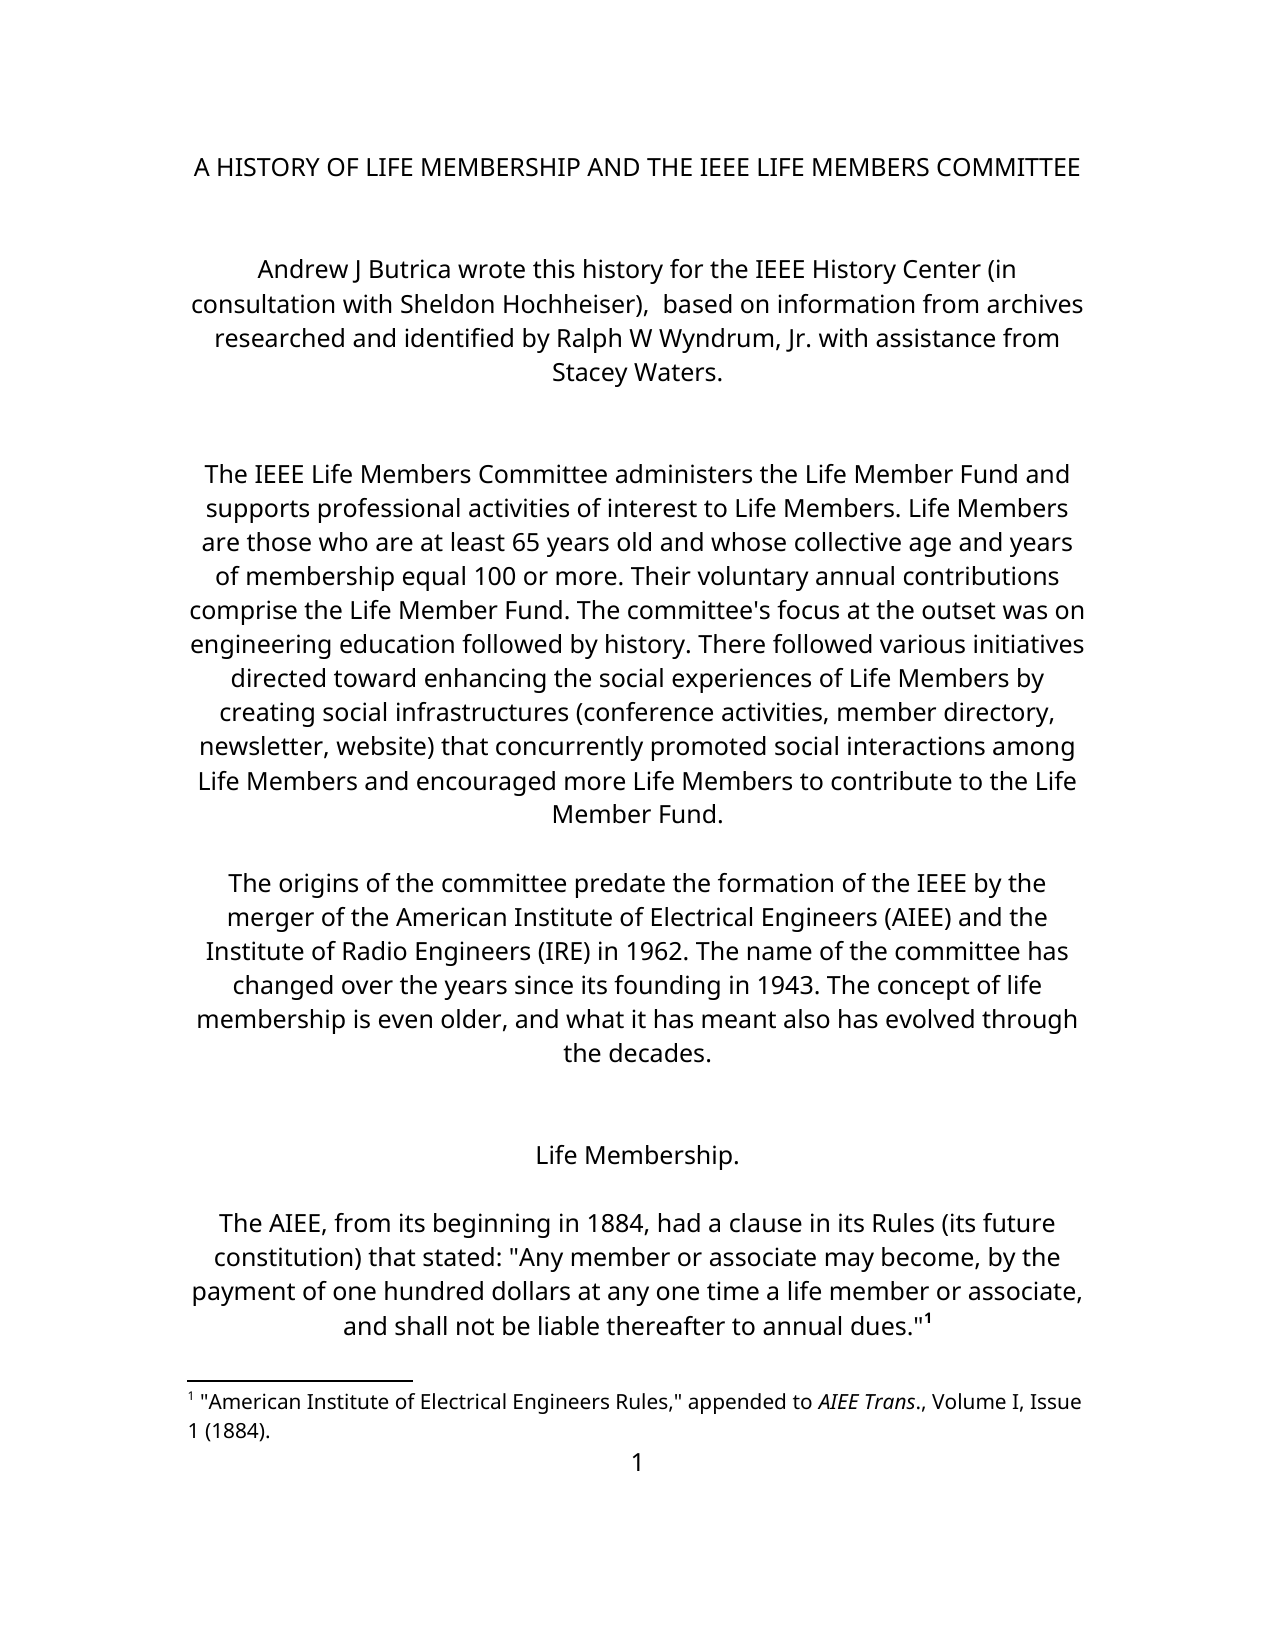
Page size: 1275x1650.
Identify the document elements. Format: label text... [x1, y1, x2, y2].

text The IEEE Life Members Committee administers the Life Member Fund and supports professional activities of interest to Life Members. Life Members are those who are at least 65 years old and whose collective age and years of membership equal 100 or more. Their voluntary annual contributions comprise the Life Member Fund. The committee's focus at the outset was on engineering education followed by history. There followed various initiatives directed toward enhancing the social experiences of Life Members by creating social infrastructures (conference activities, member directory, newsletter, website) that concurrently promoted social interactions among Life Members and encouraged more Life Members to contribute to the Life Member Fund. [187, 457, 1087, 831]
text The origins of the committee predate the formation of the IEEE by the merger of the American Institute of Electrical Engineers (AIEE) and the Institute of Radio Engineers () in 1962. The name of the committee has changed over the years since its founding in 1943. The concept of life membership is even older, and what it has meant also has evolved through the decades. [187, 865, 1087, 1070]
text A HISTORY OF LIFE MEMBERSHIP AND THE IEEE LIFE MEMBERS COMMITTEE [187, 150, 1087, 184]
text Andrew J Butrica wrote this history for the IEEE History Center (in consultation with Sheldon Hochheiser), based on information from archives researched and identified by Ralph W Wyndrum, Jr. with assistance from Stacey Waters. [187, 252, 1087, 388]
text Life Membership. [187, 1138, 1087, 1172]
text The AIEE, from its beginning in 1884, had a clause in its Rules (its future constitution) that stated: "Any member or associate may become, by the payment of one hundred dollars at any one time a life member or associate, and shall not be liable thereafter to annual dues." [187, 1206, 1087, 1342]
